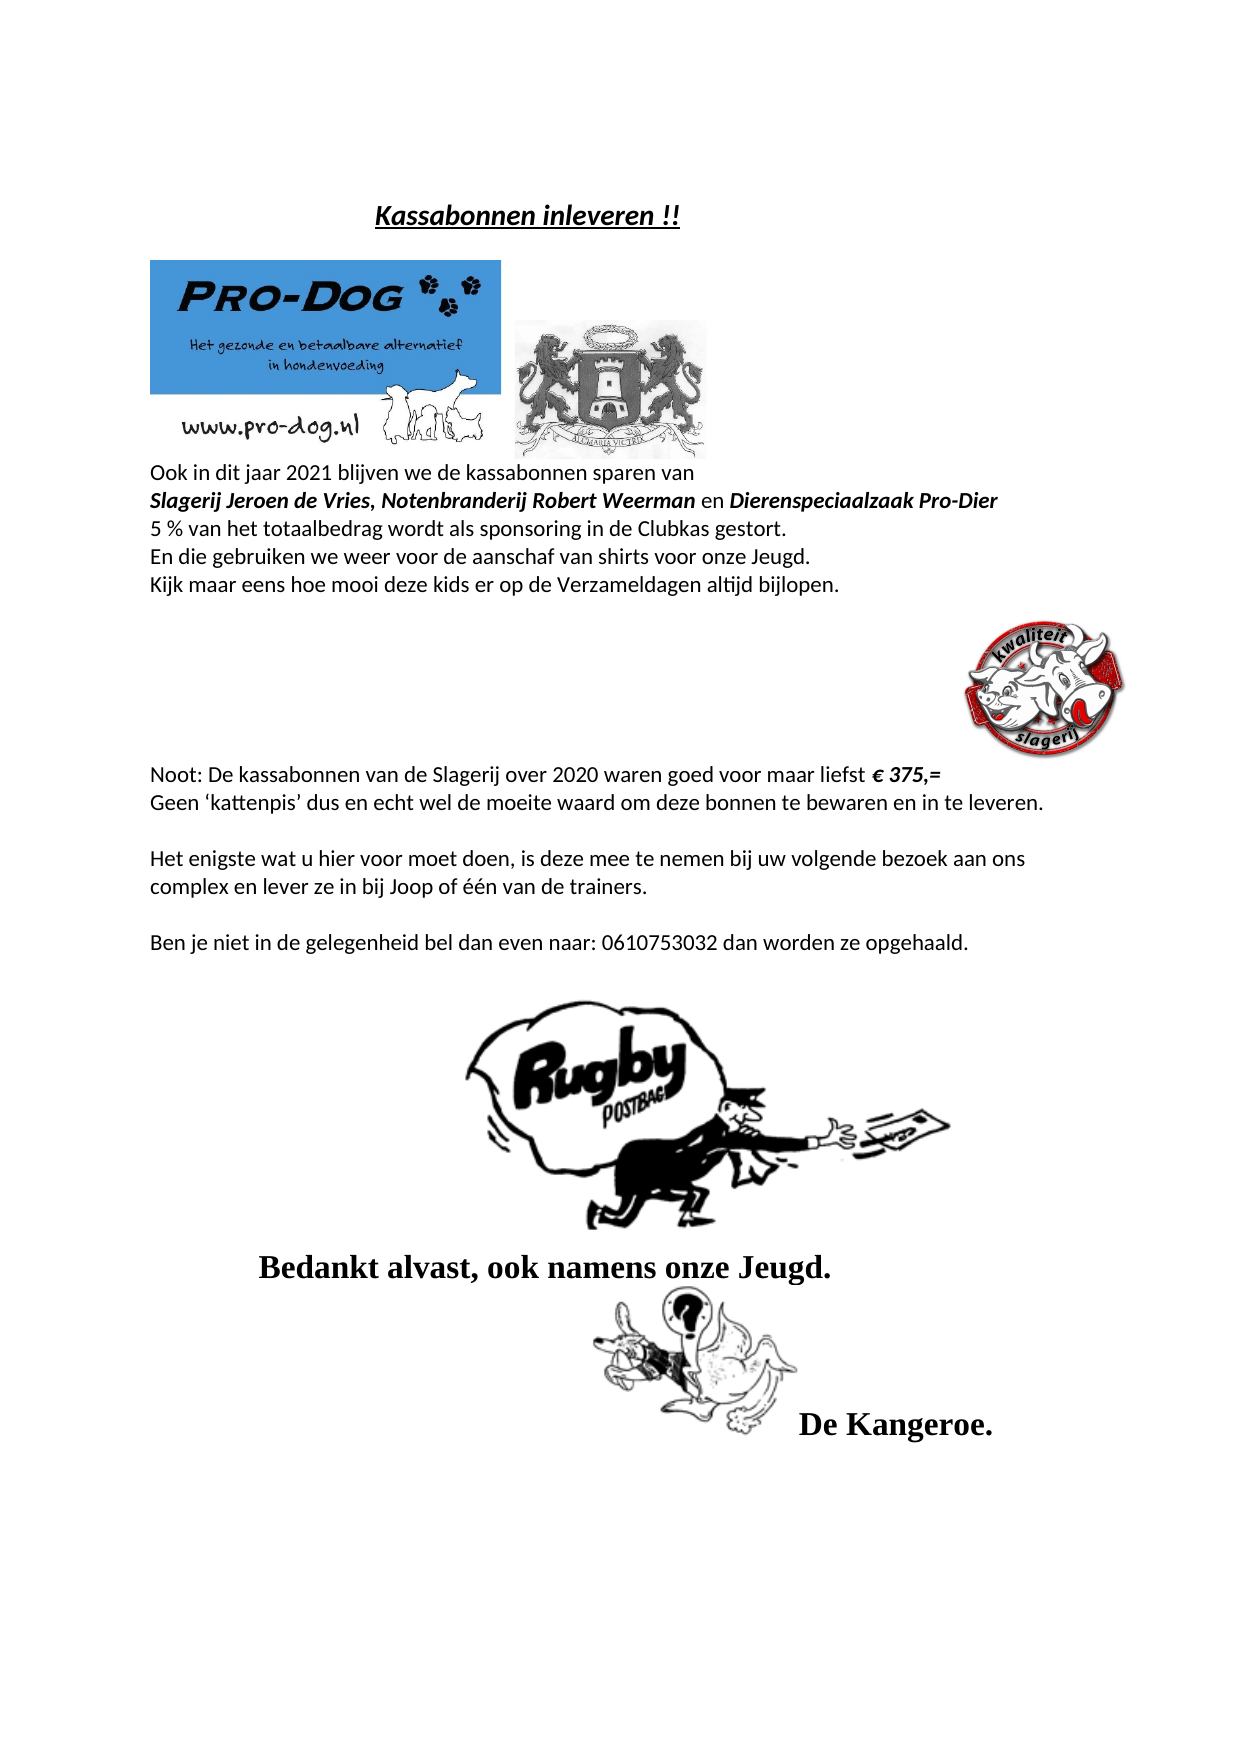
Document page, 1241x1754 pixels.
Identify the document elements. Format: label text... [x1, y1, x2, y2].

text Ben je niet in de gelegenheid bel dan even naar: 0610753032 dan worden ze opgehaald. [150, 928, 1090, 957]
text Kijk maar eens hoe mooi deze kids er op de Verzameldagen altijd bijlopen. [150, 570, 1090, 598]
text Bedankt alvast, ook namens onze Jeugd. [150, 1247, 1090, 1286]
text Ook in dit jaar 2021 blijven we de kassabonnen sparen van [150, 458, 1090, 486]
picture [592, 1285, 799, 1436]
text En die gebruiken we weer voor de aanschaf van shirts voor onze Jeugd. [150, 542, 1090, 570]
text Het enigste wat u hier voor moet doen, is deze mee te nemen bij uw volgende bezoek aan ons complex en lever ze in bij Joop of één van de trainers. [150, 844, 1090, 901]
picture [514, 320, 707, 459]
text Noot: De kassabonnen van de Slagerij over 2020 waren goed voor maar liefst € 375,= [150, 598, 1090, 788]
picture [961, 618, 1128, 761]
picture [458, 995, 960, 1241]
picture [150, 260, 502, 459]
text 5 % van het totaalbedrag wordt als sponsoring in de Clubkas gestort. [150, 514, 1090, 542]
text Kassabonnen inleveren !! [300, 197, 1090, 232]
text Geen ‘kattenpis’ dus en echt wel de moeite waard om deze bonnen te bewaren en in te leveren. [150, 788, 1090, 816]
text Slagerij Jeroen de Vries, Notenbranderij Robert Weerman en Dierenspeciaalzaak Pro-Dier [150, 486, 1090, 514]
